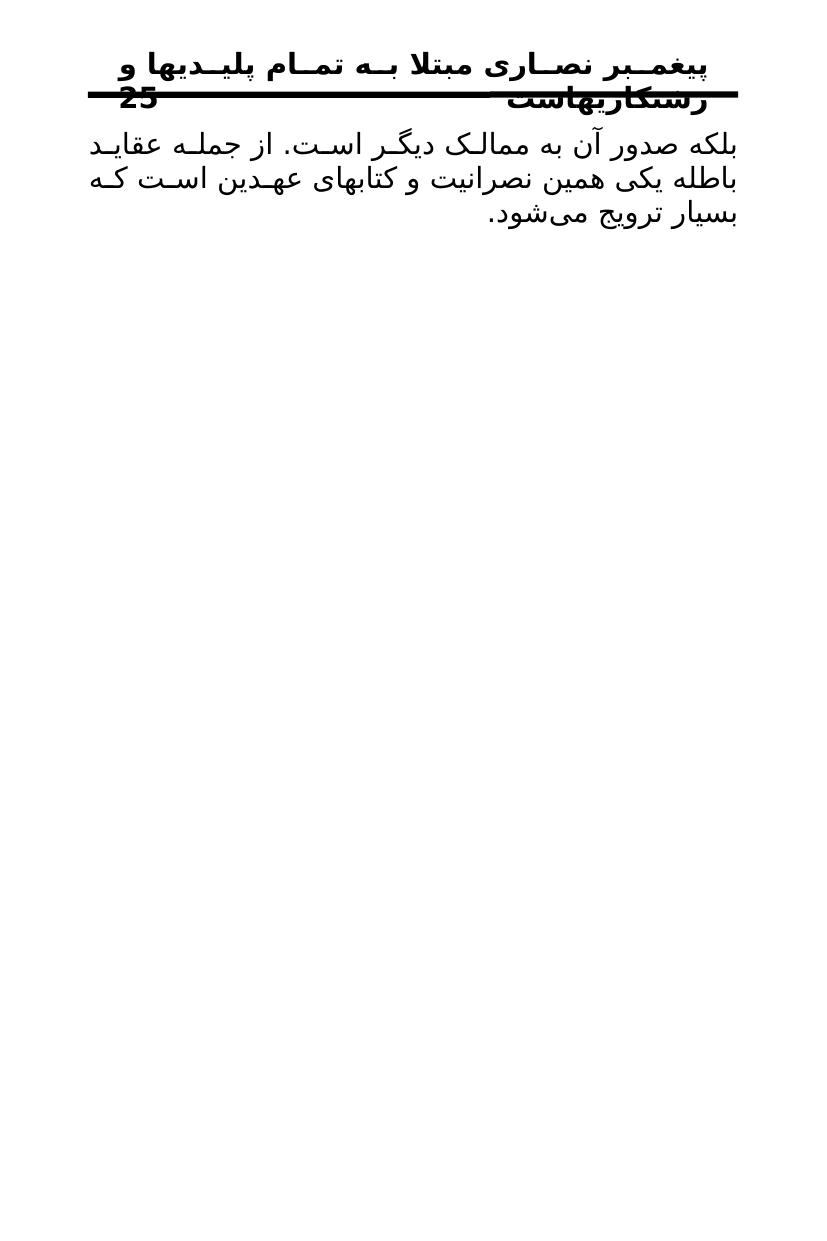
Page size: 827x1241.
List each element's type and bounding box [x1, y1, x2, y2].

text [89, 128, 738, 229]
